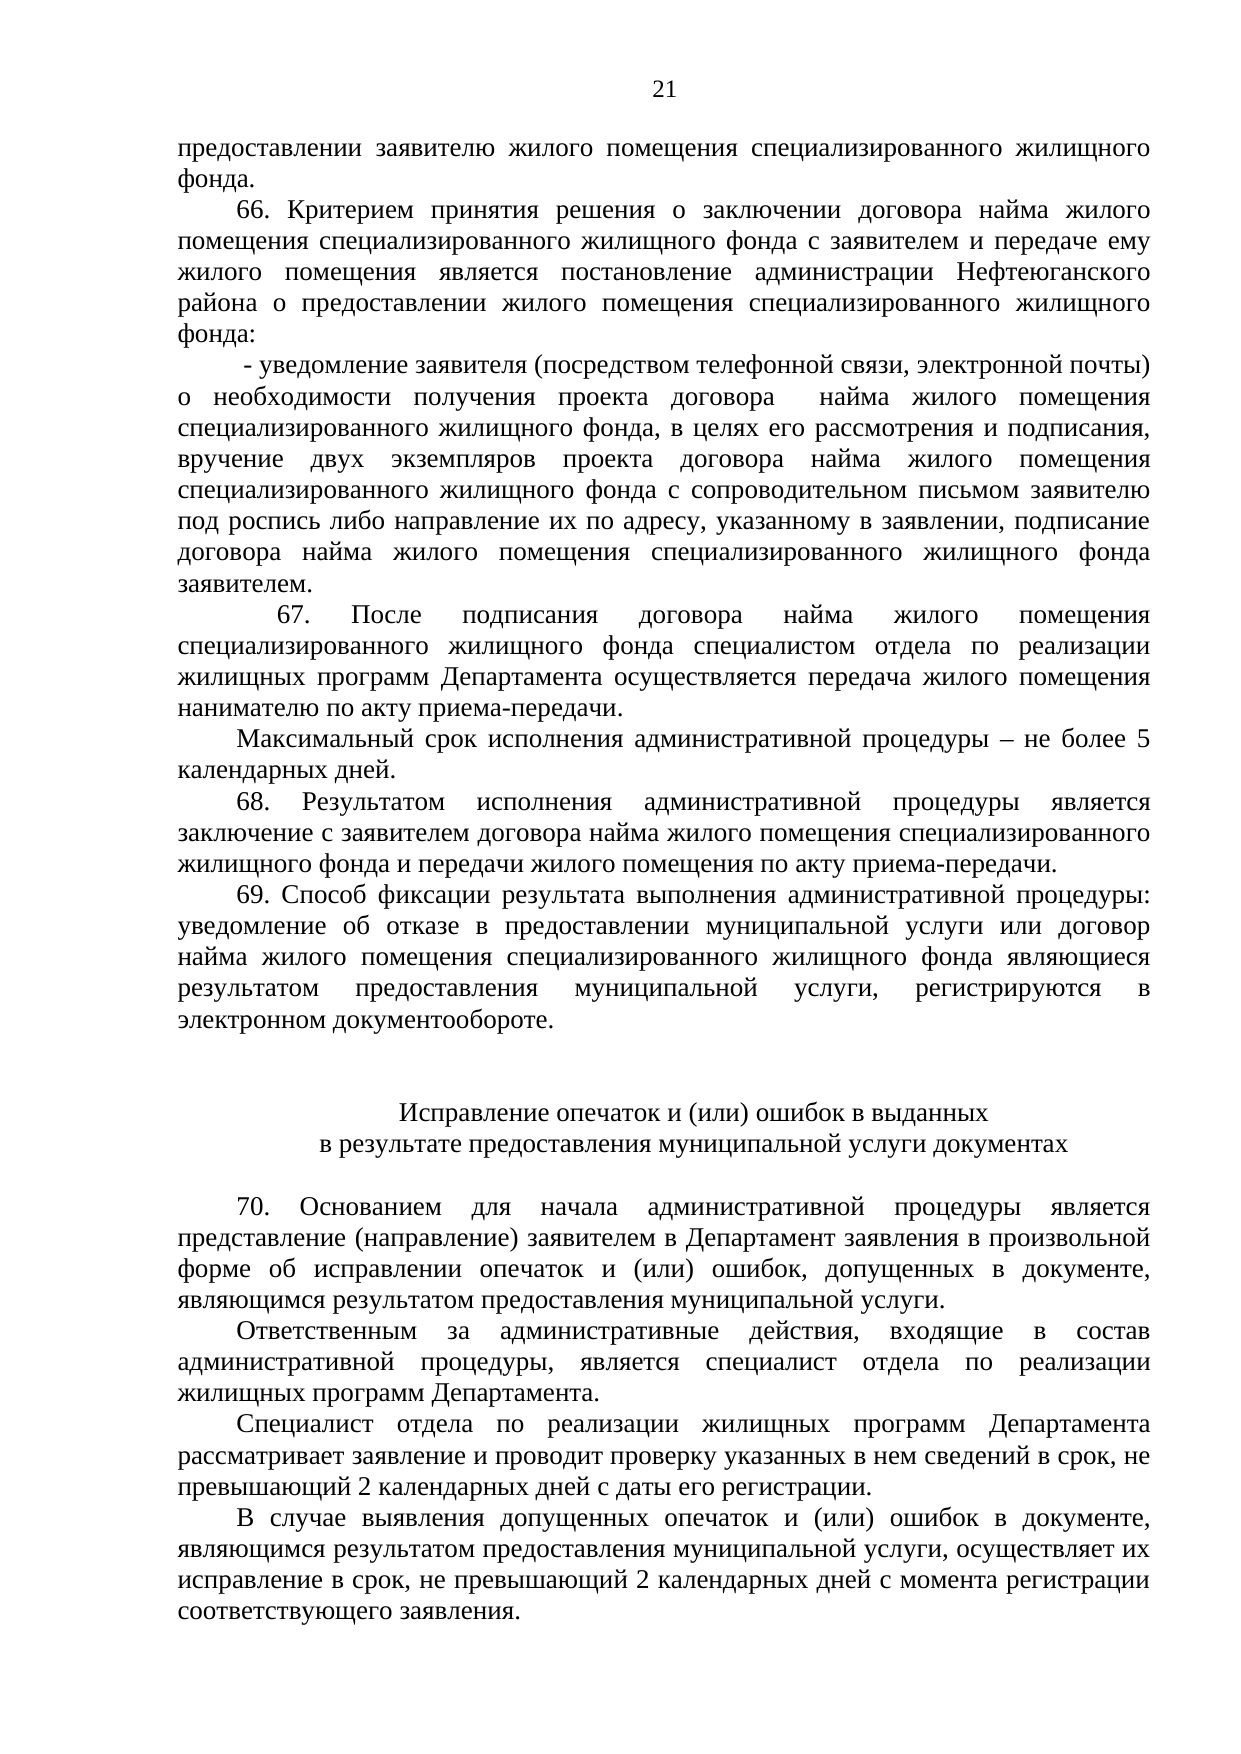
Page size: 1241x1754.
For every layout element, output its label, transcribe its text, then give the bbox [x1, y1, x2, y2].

text 70. Основанием для начала административной процедуры является представление (направление) заявителем в Департамент заявления в произвольной форме об исправлении опечаток и (или) ошибок, допущенных в документе, являющимся результатом предоставления муниципальной услуги. [177, 1189, 1152, 1314]
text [177, 131, 1152, 193]
text - уведомление заявителя (посредством телефонной связи, электронной почты) о необходимости получения проекта договора найма жилого помещения специализированного жилищного фонда, в целях его рассмотрения и подписания, вручение двух экземпляров проекта договора найма жилого помещения специализированного жилищного фонда с сопроводительном письмом заявителю под роспись либо направление их по адресу, указанному в заявлении, подписание договора найма жилого помещения специализированного жилищного фонда заявителем. [177, 349, 1152, 598]
text Ответственным за административные действия, входящие в состав административной процедуры, является специалист отдела по реализации жилищных программ Департамента. [177, 1314, 1152, 1408]
text 69. Способ фиксации результата выполнения административной процедуры: уведомление об отказе в предоставлении муниципальной услуги или договор найма жилого помещения специализированного жилищного фонда являющиеся результатом предоставления муниципальной услуги, регистрируются в электронном документообороте. [177, 878, 1152, 1034]
text Максимальный срок исполнения административной процедуры – не более 5 календарных дней. [177, 722, 1152, 785]
text в результате предоставления муниципальной услуги документах [177, 1127, 1152, 1158]
text 66. Критерием принятия решения о заключении договора найма жилого помещения специализированного жилищного фонда с заявителем и передаче ему жилого помещения является постановление администрации Нефтеюганского района о предоставлении жилого помещения специализированного жилищного фонда: [177, 193, 1152, 349]
text 67. После подписания договора найма жилого помещения специализированного жилищного фонда специалистом отдела по реализации жилищных программ Департамента осуществляется передача жилого помещения нанимателю по акту приема-передачи. [177, 598, 1152, 722]
text Исправление опечаток и (или) ошибок в выданных [177, 1096, 1152, 1127]
text В случае выявления допущенных опечаток и (или) ошибок в документе, являющимся результатом предоставления муниципальной услуги, осуществляет их исправление в срок, не превышающий 2 календарных дней с момента регистрации соответствующего заявления. [177, 1501, 1152, 1626]
text Специалист отдела по реализации жилищных программ Департамента рассматривает заявление и проводит проверку указанных в нем сведений в срок, не превышающий 2 календарных дней с даты его регистрации. [177, 1408, 1152, 1501]
text 68. Результатом исполнения административной процедуры является заключение с заявителем договора найма жилого помещения специализированного жилищного фонда и передачи жилого помещения по акту приема-передачи. [177, 785, 1152, 878]
